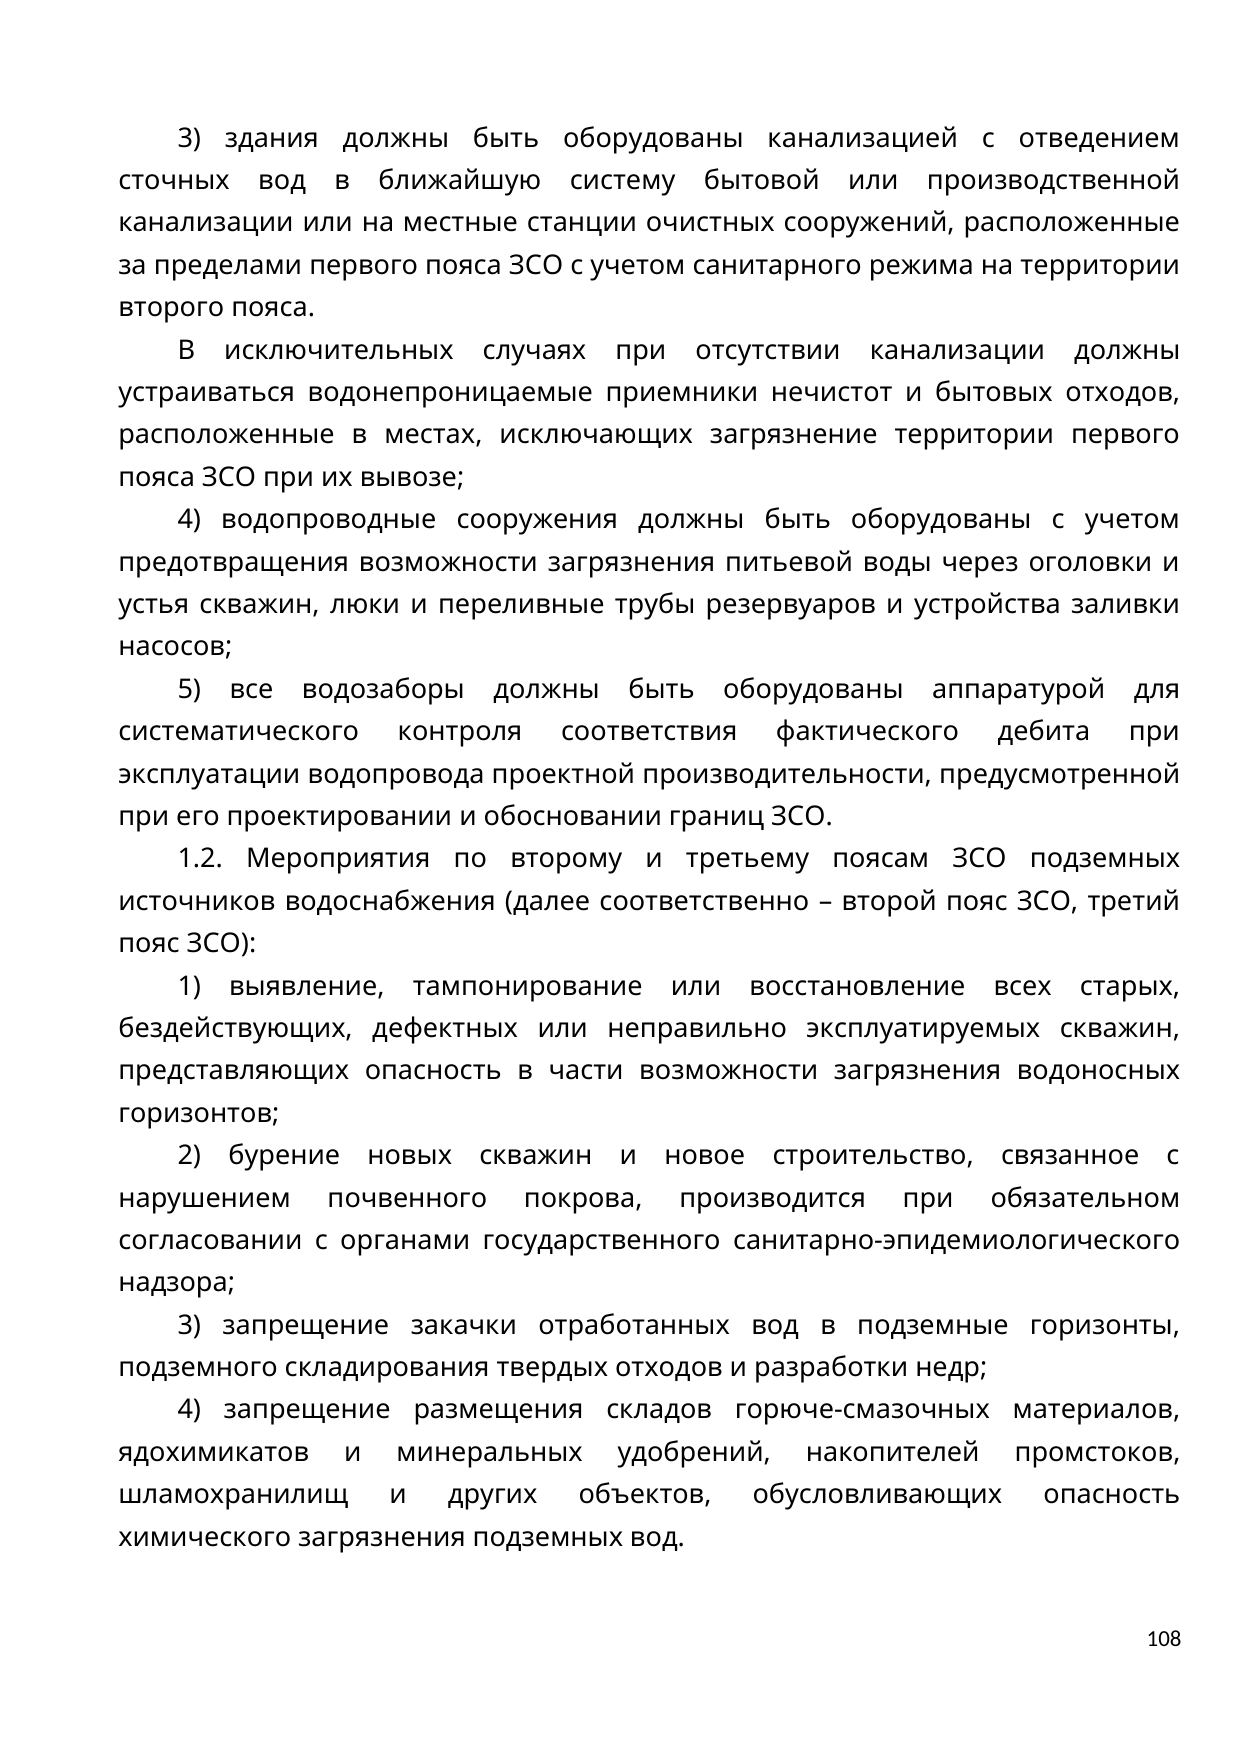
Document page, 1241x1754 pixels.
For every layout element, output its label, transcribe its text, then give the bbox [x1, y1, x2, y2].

text В исключительных случаях при отсутствии канализации должны устраиваться водонепроницаемые приемники нечистот и бытовых отходов, расположенные в местах, исключающих загрязнение территории первого пояса ЗСО при их вывозе; [118, 330, 1181, 494]
text 1.2. Мероприятия по второму и третьему поясам ЗСО подземных источников водоснабжения (далее соответственно – второй пояс ЗСО, третий пояс ЗСО): [118, 839, 1181, 961]
text 1) выявление, тампонирование или восстановление всех старых, бездействующих, дефектных или неправильно эксплуатируемых скважин, представляющих опасность в части возможности загрязнения водоносных горизонтов; [118, 966, 1181, 1130]
text 5) все водозаборы должны быть оборудованы аппаратурой для систематического контроля соответствия фактического дебита при эксплуатации водопровода проектной производительности, предусмотренной при его проектировании и обосновании границ ЗСО. [118, 669, 1181, 833]
text 2) бурение новых скважин и новое строительство, связанное с нарушением почвенного покрова, производится при обязательном согласовании с органами государственного санитарно-эпидемиологического надзора; [118, 1136, 1181, 1300]
text 4) запрещение размещения складов горюче-смазочных материалов, ядохимикатов и минеральных удобрений, накопителей промстоков, шламохранилищ и других объектов, обусловливающих опасность химического загрязнения подземных вод. [118, 1390, 1181, 1554]
text 4) водопроводные сооружения должны быть оборудованы с учетом предотвращения возможности загрязнения питьевой воды через оголовки и устья скважин, люки и переливные трубы резервуаров и устройства заливки насосов; [118, 500, 1181, 664]
text 3) запрещение закачки отработанных вод в подземные горизонты, подземного складирования твердых отходов и разработки недр; [118, 1305, 1181, 1384]
text 3) здания должны быть оборудованы канализацией с отведением сточных вод в ближайшую систему бытовой или производственной канализации или на местные станции очистных сооружений, расположенные за пределами первого пояса ЗСО с учетом санитарного режима на территории второго пояса. [118, 118, 1181, 324]
